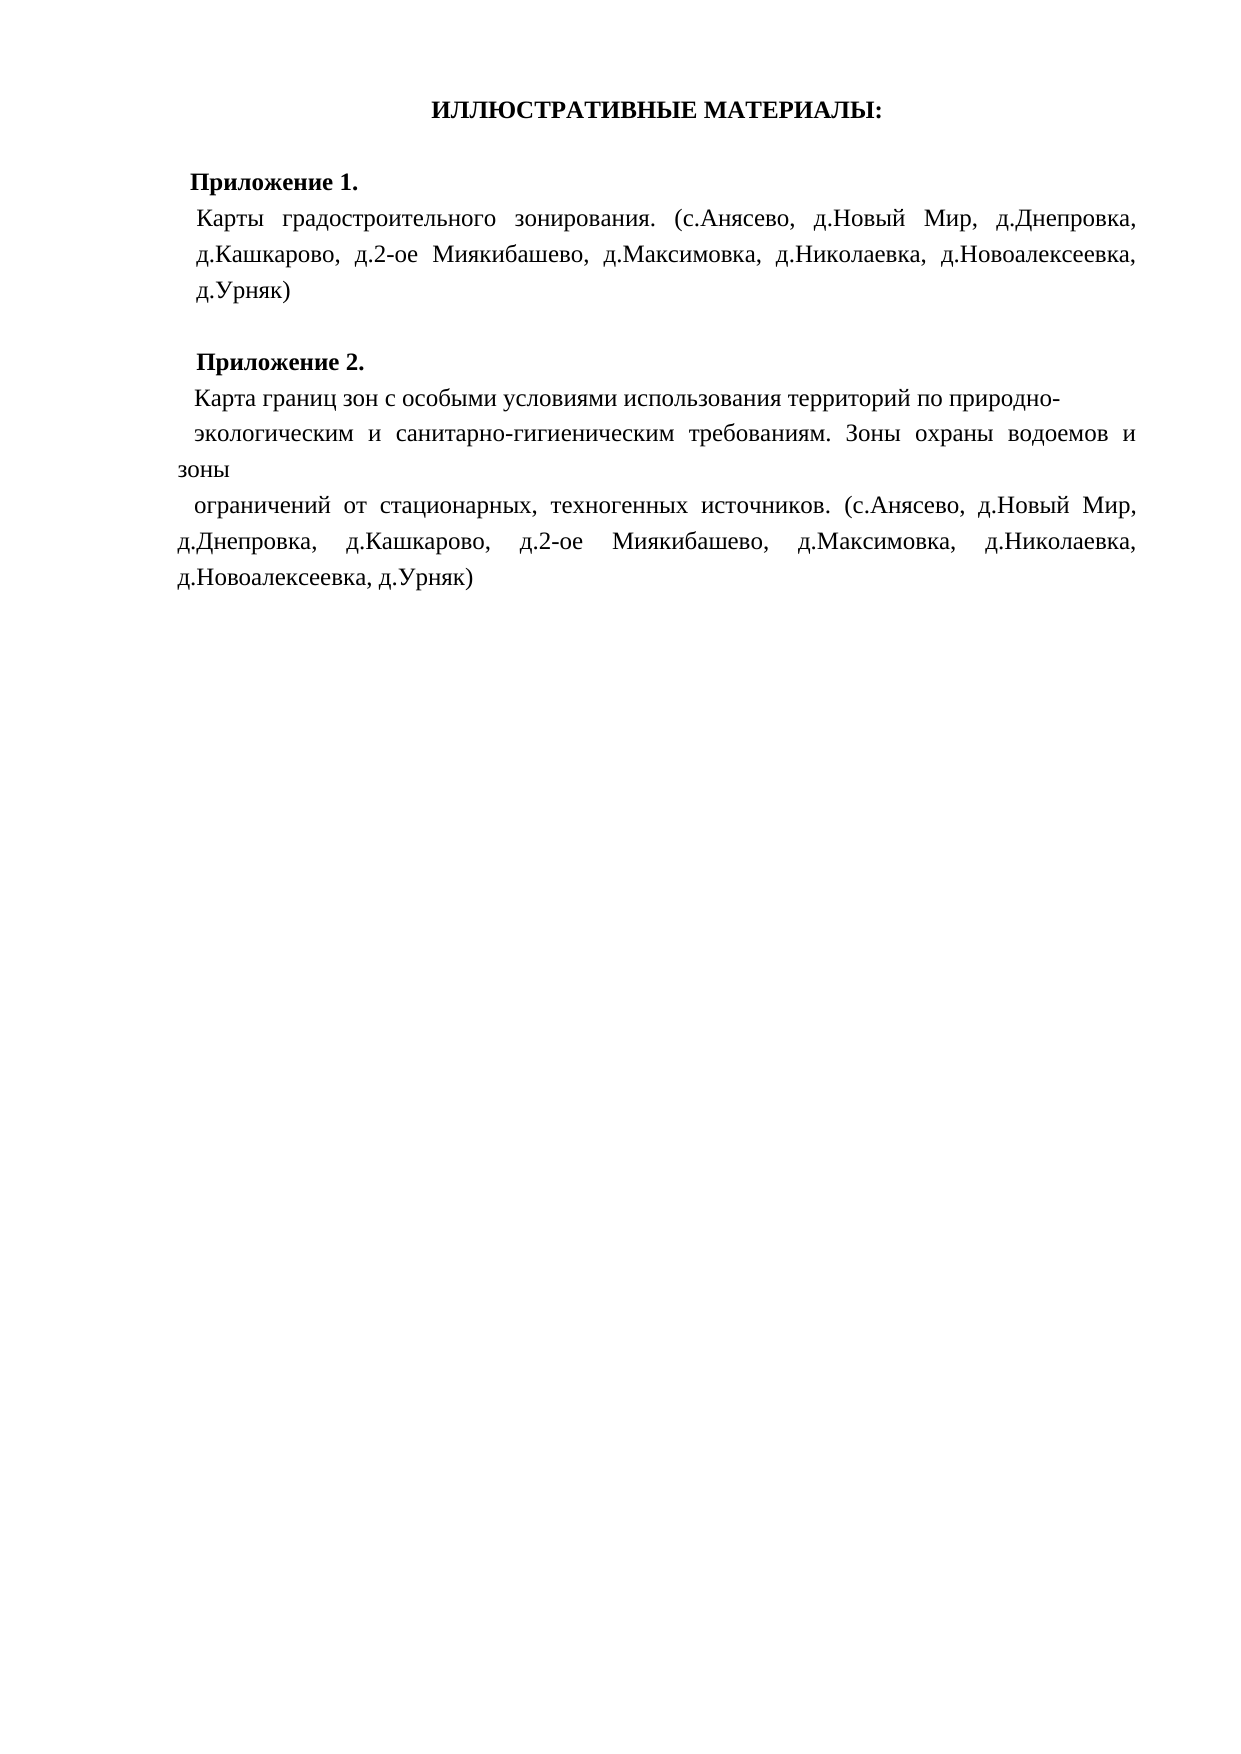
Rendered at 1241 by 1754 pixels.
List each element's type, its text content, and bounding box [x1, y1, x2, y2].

text Карта границ зон с особыми условиями использования территорий по природно- [177, 383, 1137, 411]
text ограничений от стационарных, техногенных источников. (с.Анясево, д.Новый Мир, д.Днепровка, д.Кашкарово, д.2-ое Миякибашево, д.Максимовка, д.Николаевка, д.Новоалексеевка, д.Урняк) [177, 490, 1137, 591]
text Приложение 2. [177, 347, 1137, 375]
text экологическим и санитарно-гигиеническим требованиям. Зоны охраны водоемов и зоны [177, 418, 1137, 483]
text ИЛЛЮСТРАТИВНЫЕ МАТЕРИАЛЫ: [177, 95, 1137, 124]
text Карты градостроительного зонирования. (с.Анясево, д.Новый Мир, д.Днепровка, д.Кашкарово, д.2-ое Миякибашево, д.Максимовка, д.Николаевка, д.Новоалексеевка, д.Урняк) [196, 203, 1137, 303]
text Приложение 1. [177, 167, 1137, 196]
